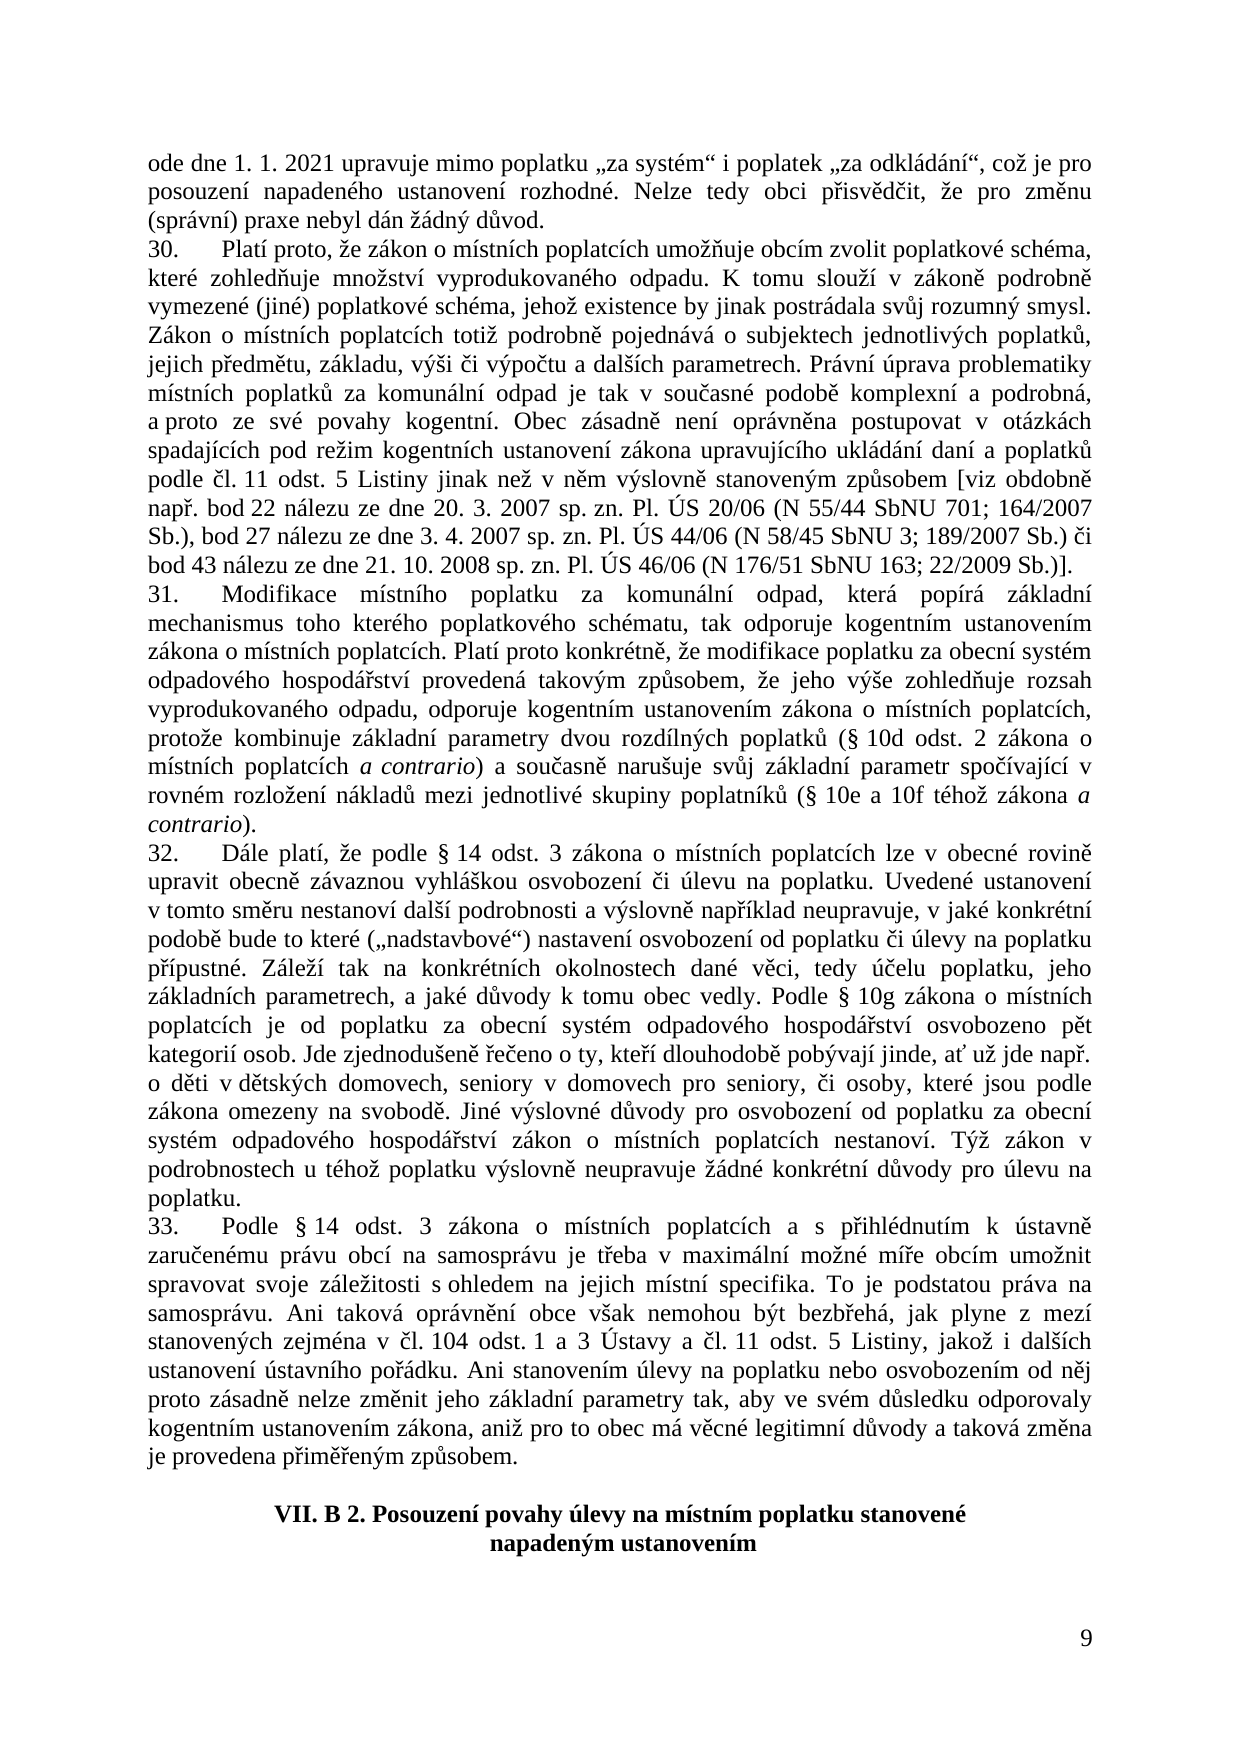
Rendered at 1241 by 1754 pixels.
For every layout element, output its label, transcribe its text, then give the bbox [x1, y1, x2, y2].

list Dále platí, že podle § 14 odst. 3 zákona o místních poplatcích lze v obecné rovině upravit obecně závaznou vyhláškou osvobození či úlevu na poplatku. Uvedené ustanovení v tomto směru nestanoví další podrobnosti a výslovně například neupravuje, v jaké konkrétní podobě bude to které („nadstavbové“) nastavení osvobození od poplatku či úlevy na poplatku přípustné. Záleží tak na konkrétních okolnostech dané věci, tedy účelu poplatku, jeho základních parametrech, a jaké důvody k tomu obec vedly. Podle § 10g zákona o místních poplatcích je od poplatku za obecní systém odpadového hospodářství osvobozeno pět kategorií osob. Jde zjednodušeně řečeno o ty, kteří dlouhodobě pobývají jinde, ať už jde např. o děti v dětských domovech, seniory v domovech pro seniory, či osoby, které jsou podle zákona omezeny na svobodě. Jiné výslovné důvody pro osvobození od poplatku za obecní systém odpadového hospodářství zákon o místních poplatcích nestanoví. Týž zákon v podrobnostech u téhož poplatku výslovně neupravuje žádné konkrétní důvody pro úlevu na poplatku. [148, 838, 1093, 1211]
text VII. B 2. Posouzení povahy úlevy na místním poplatku stanovené napadeným ustanovením [148, 1499, 1093, 1556]
list Podle § 14 odst. 3 zákona o místních poplatcích a s přihlédnutím k ústavně zaručenému právu obcí na samosprávu je třeba v maximální možné míře obcím umožnit spravovat svoje záležitosti s ohledem na jejich místní specifika. To je podstatou práva na samosprávu. Ani taková oprávnění obce však nemohou být bezbřehá, jak plyne z mezí stanovených zejména v čl. 104 odst. 1 a 3 Ústavy a čl. 11 odst. 5 Listiny, jakož i dalších ustanovení ústavního pořádku. Ani stanovením úlevy na poplatku nebo osvobozením od něj proto zásadně nelze změnit jeho základní parametry tak, aby ve svém důsledku odporovaly kogentním ustanovením zákona, aniž pro to obec má věcné legitimní důvody a taková změna je provedena přiměřeným způsobem. [148, 1211, 1093, 1470]
list Modifikace místního poplatku za komunální odpad, která popírá základní mechanismus toho kterého poplatkového schématu, tak odporuje kogentním ustanovením zákona o místních poplatcích. Platí proto konkrétně, že modifikace poplatku za obecní systém odpadového hospodářství provedená takovým způsobem, že jeho výše zohledňuje rozsah vyprodukovaného odpadu, odporuje kogentním ustanovením zákona o místních poplatcích, protože kombinuje základní parametry dvou rozdílných poplatků (§ 10d odst. 2 zákona o místních poplatcích a contrario) a současně narušuje svůj základní parametr spočívající v rovném rozložení nákladů mezi jednotlivé skupiny poplatníků (§ 10e a 10f téhož zákona a contrario). [148, 579, 1093, 838]
list Platí proto, že zákon o místních poplatcích umožňuje obcím zvolit poplatkové schéma, které zohledňuje množství vyprodukovaného odpadu. K tomu slouží v zákoně podrobně vymezené (jiné) poplatkové schéma, jehož existence by jinak postrádala svůj rozumný smysl. Zákon o místních poplatcích totiž podrobně pojednává o subjektech jednotlivých poplatků, jejich předmětu, základu, výši či výpočtu a dalších parametrech. Právní úprava problematiky místních poplatků za komunální odpad je tak v současné podobě komplexní a podrobná, a proto ze své povahy kogentní. Obec zásadně není oprávněna postupovat v otázkách spadajících pod režim kogentních ustanovení zákona upravujícího ukládání daní a poplatků podle čl. 11 odst. 5 Listiny jinak než v něm výslovně stanoveným způsobem [viz obdobně např. bod 22 nálezu ze dne 20. 3. 2007 sp. zn. Pl. ÚS 20/06 (N 55/44 SbNU 701; 164/2007 Sb.), bod 27 nálezu ze dne 3. 4. 2007 sp. zn. Pl. ÚS 44/06 (N 58/45 SbNU 3; 189/2007 Sb.) či bod 43 nálezu ze dne 21. 10. 2008 sp. zn. Pl. ÚS 46/06 (N 176/51 SbNU 163; 22/2009 Sb.)]. [148, 234, 1093, 579]
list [148, 148, 1093, 234]
